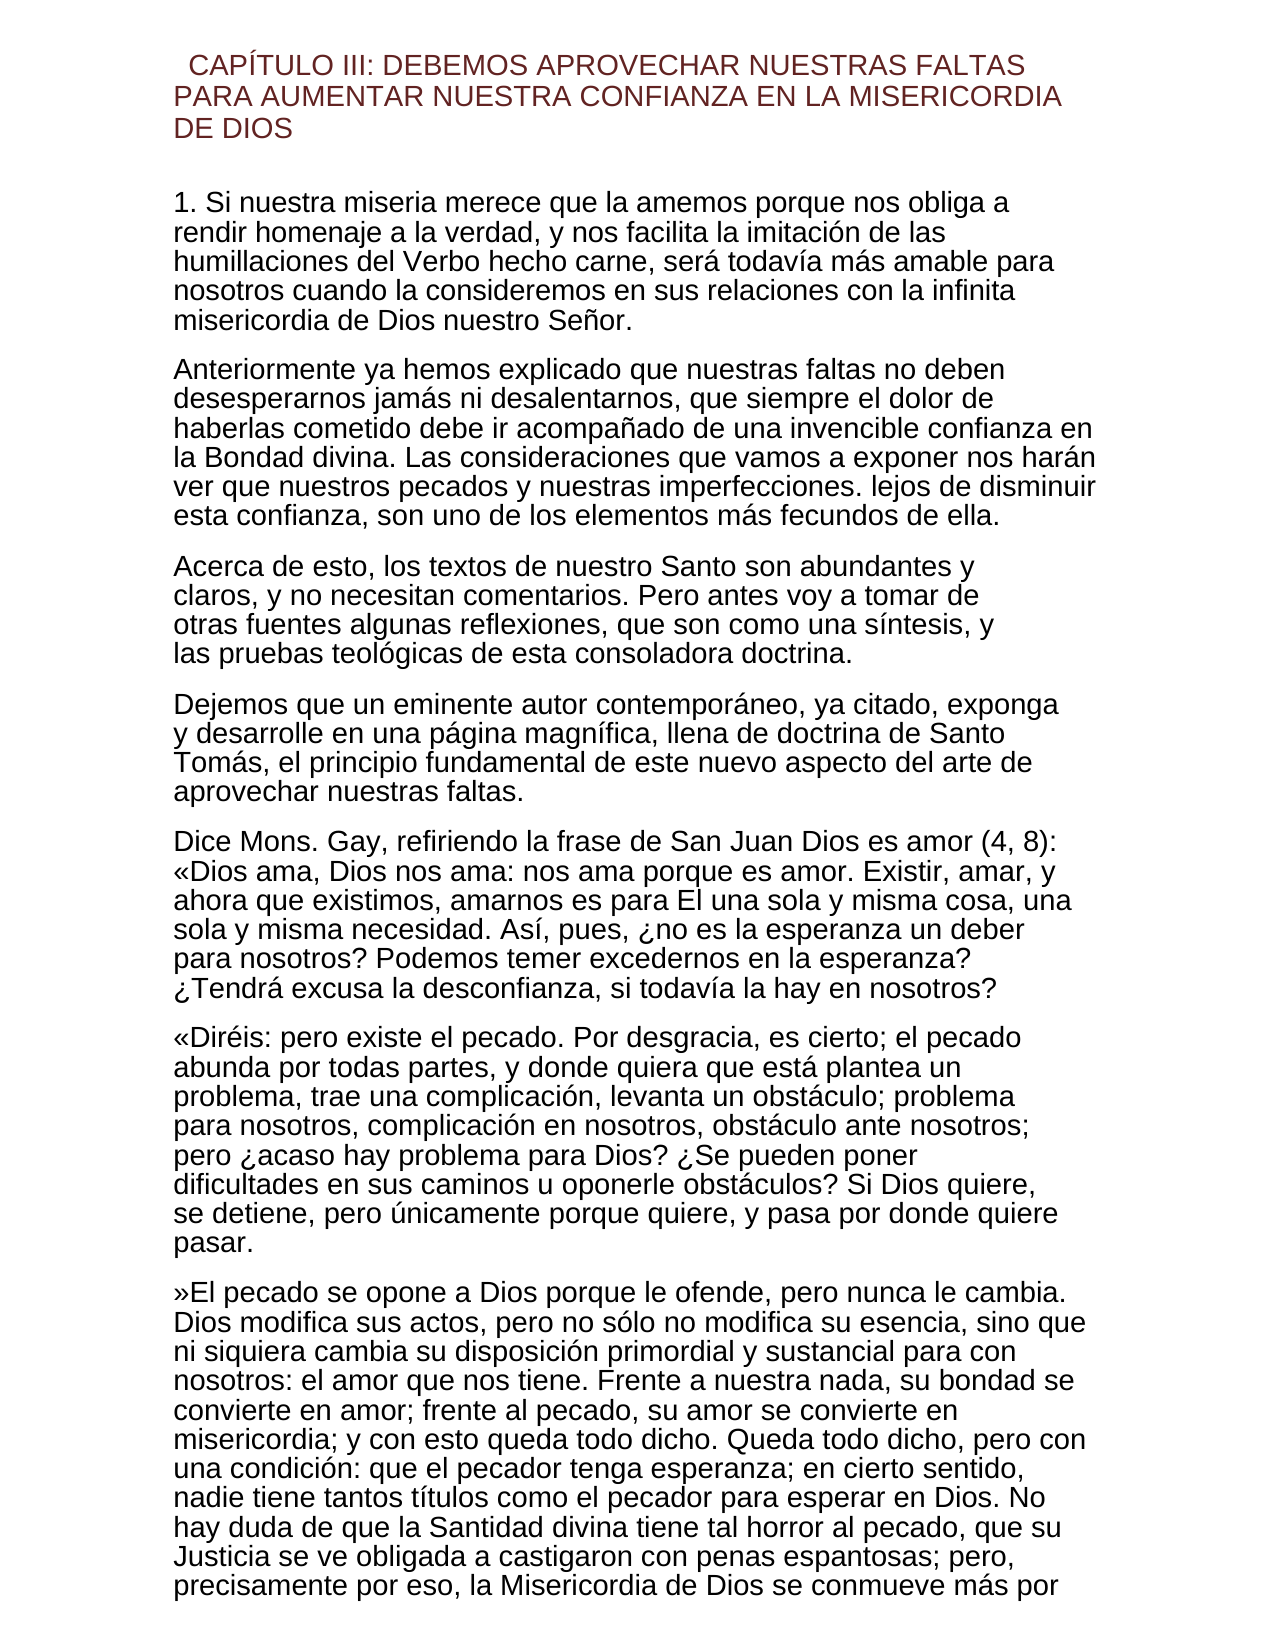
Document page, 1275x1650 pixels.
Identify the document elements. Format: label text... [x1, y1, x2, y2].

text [173, 1279, 1095, 1602]
text Dice Mons. Gay, refiriendo la frase de San Juan Dios es amor (4, 8): «Dios ama, Dios nos ama: nos ama porque es amor. Existir, amar, y ahora que existimos, amarnos es para El una sola y misma cosa, una sola y misma necesidad. Así, pues, ¿no es la esperanza un deber para nosotros? Podemos temer excedernos en la esperanza? ¿Tendrá excusa la desconfianza, si todavía la hay en nosotros? [173, 828, 1087, 1004]
text Anteriormente ya hemos explicado que nuestras faltas no deben desesperarnos jamás ni desalentarnos, que siempre el dolor de haberlas cometido debe ir acompañado de una invencible confianza en la Bondad divina. Las consideraciones que vamos a exponer nos harán ver que nuestros pecados y nuestras imperfecciones. lejos de disminuir esta confianza, son uno de los elementos más fecundos de ella. [173, 356, 1102, 532]
text Acerca de esto, los textos de nuestro Santo son abundantes y claros, y no necesitan comentarios. Pero antes voy a tomar de otras fuentes algunas reflexiones, que son como una síntesis, y las pruebas teológicas de esta consoladora doctrina. [173, 553, 1035, 670]
text «Diréis: pero existe el pecado. Por desgracia, es cierto; el pecado abunda por todas partes, y donde quiera que está plantea un problema, trae una complicación, levanta un obstáculo; problema para nosotros, complicación en nosotros, obstáculo ante nosotros; pero ¿acaso hay problema para Dios? ¿Se pueden poner dificultades en sus caminos u oponerle obstáculos? Si Dios quiere, se detiene, pero únicamente porque quiere, y pasa por donde quiere pasar. [173, 1024, 1072, 1259]
text 1. Si nuestra miseria merece que la amemos porque nos obliga a rendir homenaje a la verdad, y nos facilita la imitación de las humillaciones del Verbo hecho carne, será todavía más amable para nosotros cuando la consideremos en sus relaciones con la infinita misericordia de Dios nuestro Señor. [173, 189, 1087, 336]
text CAPÍTULO III: DEBEMOS APROVECHAR NUESTRAS FALTAS PARA AUMENTAR NUESTRA CONFIANZA EN LA MISERICORDIA DE DIOS [173, 50, 1095, 145]
text Dejemos que un eminente autor contemporáneo, ya citado, exponga y desarrolle en una página magnífica, llena de doctrina de Santo Tomás, el principio fundamental de este nuevo aspecto del arte de aprovechar nuestras faltas. [173, 691, 1072, 808]
